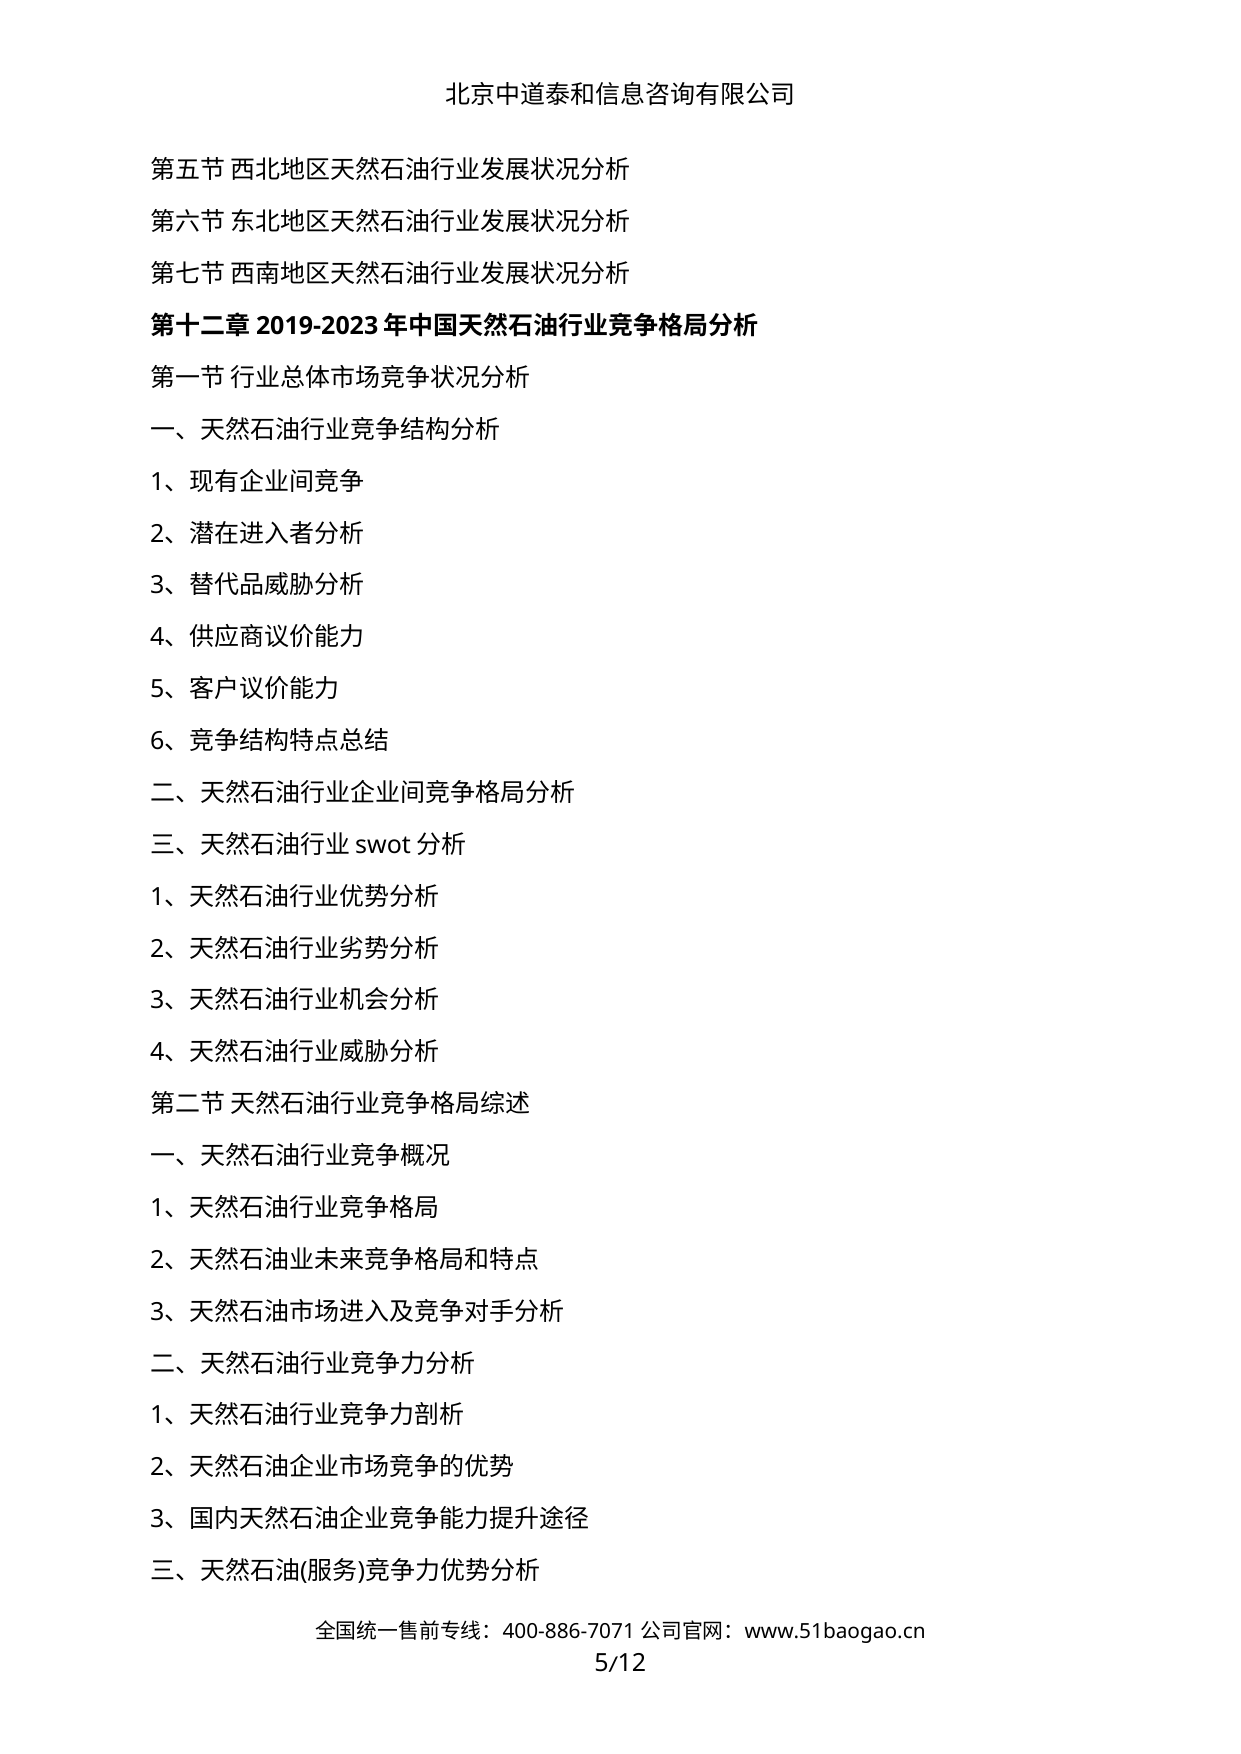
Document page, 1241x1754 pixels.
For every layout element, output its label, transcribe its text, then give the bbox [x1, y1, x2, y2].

text 3、替代品威胁分析 [150, 565, 1090, 601]
text 4、供应商议价能力 [150, 617, 1090, 653]
text 一、天然石油行业竞争结构分析 [150, 409, 1090, 446]
text 6、竞争结构特点总结 [150, 721, 1090, 757]
text 一、天然石油行业竞争概况 [150, 1136, 1090, 1172]
text 1、天然石油行业竞争力剖析 [150, 1395, 1090, 1431]
text 三、天然石油行业swot分析 [150, 824, 1090, 861]
text 3、国内天然石油企业竞争能力提升途径 [150, 1499, 1090, 1535]
text 2、天然石油业未来竞争格局和特点 [150, 1239, 1090, 1276]
text 第五节 西北地区天然石油行业发展状况分析 [150, 150, 1090, 186]
text 二、天然石油行业企业间竞争格局分析 [150, 772, 1090, 809]
text 2、潜在进入者分析 [150, 513, 1090, 549]
text 1、天然石油行业优势分析 [150, 876, 1090, 912]
text 5、客户议价能力 [150, 669, 1090, 705]
text 三、天然石油(服务)竞争力优势分析 [150, 1551, 1090, 1587]
text 第六节 东北地区天然石油行业发展状况分析 [150, 202, 1090, 238]
text 1、天然石油行业竞争格局 [150, 1187, 1090, 1224]
text 第二节 天然石油行业竞争格局综述 [150, 1084, 1090, 1120]
text 1、现有企业间竞争 [150, 461, 1090, 497]
text 3、天然石油行业机会分析 [150, 980, 1090, 1016]
text 4、天然石油行业威胁分析 [150, 1032, 1090, 1068]
text 3、天然石油市场进入及竞争对手分析 [150, 1291, 1090, 1327]
text 2、天然石油行业劣势分析 [150, 928, 1090, 964]
text 第十二章 2019-2023年中国天然石油行业竞争格局分析 [150, 306, 1090, 342]
text 二、天然石油行业竞争力分析 [150, 1343, 1090, 1379]
text 2、天然石油企业市场竞争的优势 [150, 1447, 1090, 1483]
text 第一节 行业总体市场竞争状况分析 [150, 357, 1090, 394]
text 第七节 西南地区天然石油行业发展状况分析 [150, 254, 1090, 290]
